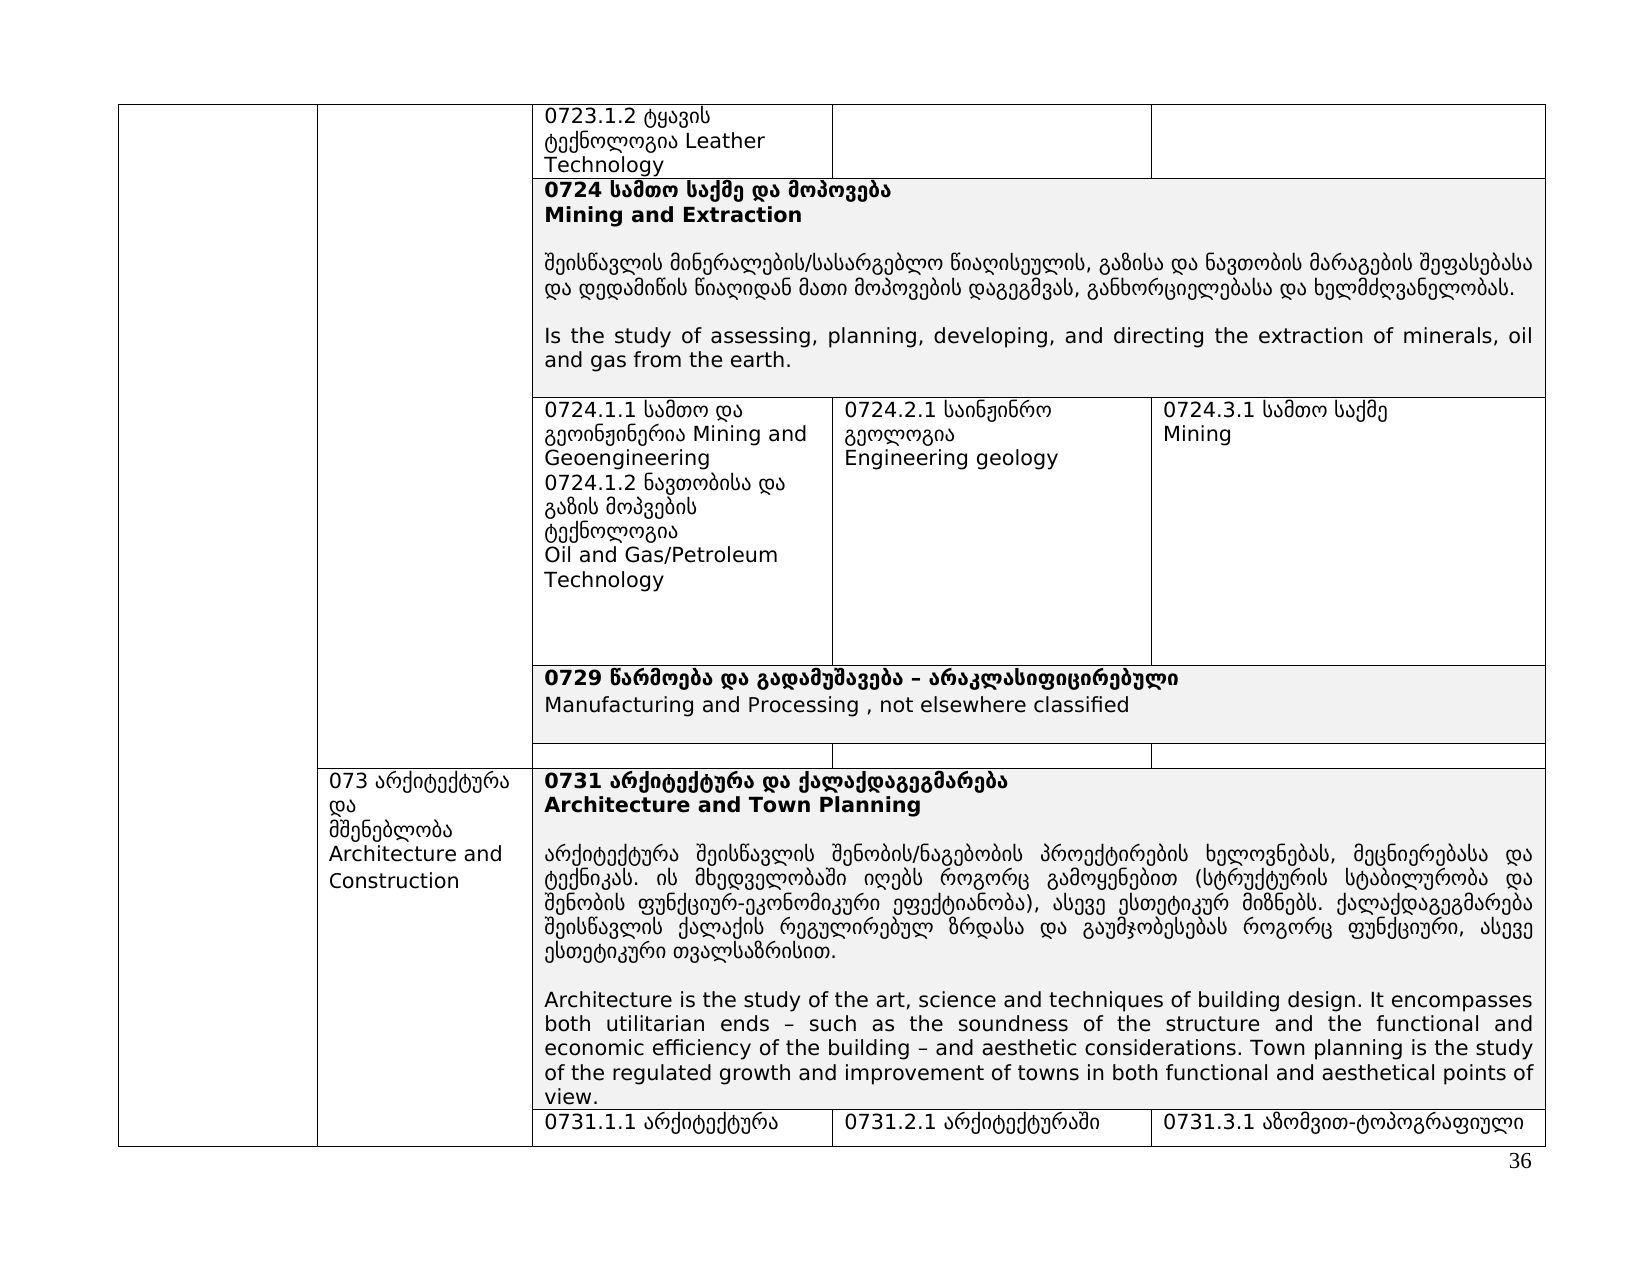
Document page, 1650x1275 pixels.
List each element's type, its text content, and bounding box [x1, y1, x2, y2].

table_cell 0724.1.1 სამთო და გეოინჟინერია Mining and Geoengineering 0724.1.2 ნავთობისა და გაზის მოპვების ტექნოლოგია Oil and Gas/Petroleum Technology [533, 398, 832, 665]
table_cell 0724.3.1 სამთო საქმე Mining [1152, 398, 1545, 665]
table_cell 0724.2.1 საინჟინრო გეოლოგია Engineering geology [833, 398, 1151, 665]
table_cell [1152, 744, 1545, 768]
table_cell 0729 წარმოება და გადამუშავება – არაკლასიფიცირებული Manufacturing and Processing , not elsewhere classified [533, 666, 1545, 743]
table_cell 0731 არქიტექტურა და ქალაქდაგეგმარება Architecture and Town Planning არქიტექტურა შეისწავლის შენობის/ნაგებობის პროექტირების ხელოვნებას, მეცნიერებასა და ტექნიკას. ის მხედველობაში იღებს როგორც გამოყენებით (სტრუქტურის სტაბილურობა და შენობის ფუნქციურ-ეკონომიკური ეფექტიანობა), ასევე ესთეტიკურ მიზნებს. ქალაქდაგეგმარება შეისწავლის ქალაქის რეგულირებულ ზრდასა და გაუმჯობესებას როგორც ფუნქციური, ასევე ესთეტიკური თვალსაზრისით. Architecture is the study of the art, science and techniques of building design. It encompasses both utilitarian ends – such as the soundness of the structure and the functional and economic efficiency of the building – and aesthetic considerations. Town planning is the study of the regulated growth and improvement of towns in both functional and aesthetical points of view. [533, 769, 1545, 1109]
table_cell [1152, 1110, 1545, 1146]
table_cell [833, 744, 1151, 768]
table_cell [1152, 105, 1545, 177]
table_cell 0724 სამთო საქმე და მოპოვება Mining and Extraction შეისწავლის მინერალების/სასარგებლო წიაღისეულის, გაზისა და ნავთობის მარაგების შეფასებასა და დედამიწის წიაღიდან მათი მოპოვების დაგეგმვას, განხორციელებასა და ხელმძღვანელობას. Is the study of assessing, planning, developing, and directing the extraction of minerals, oil and gas from the earth. [533, 179, 1545, 397]
table_cell 073 არქიტექტურა და მშენებლობა Architecture and Construction [318, 769, 532, 1146]
table_cell [533, 744, 832, 768]
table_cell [533, 1110, 832, 1146]
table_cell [533, 105, 832, 177]
table_cell [833, 105, 1151, 177]
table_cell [833, 1110, 1151, 1146]
